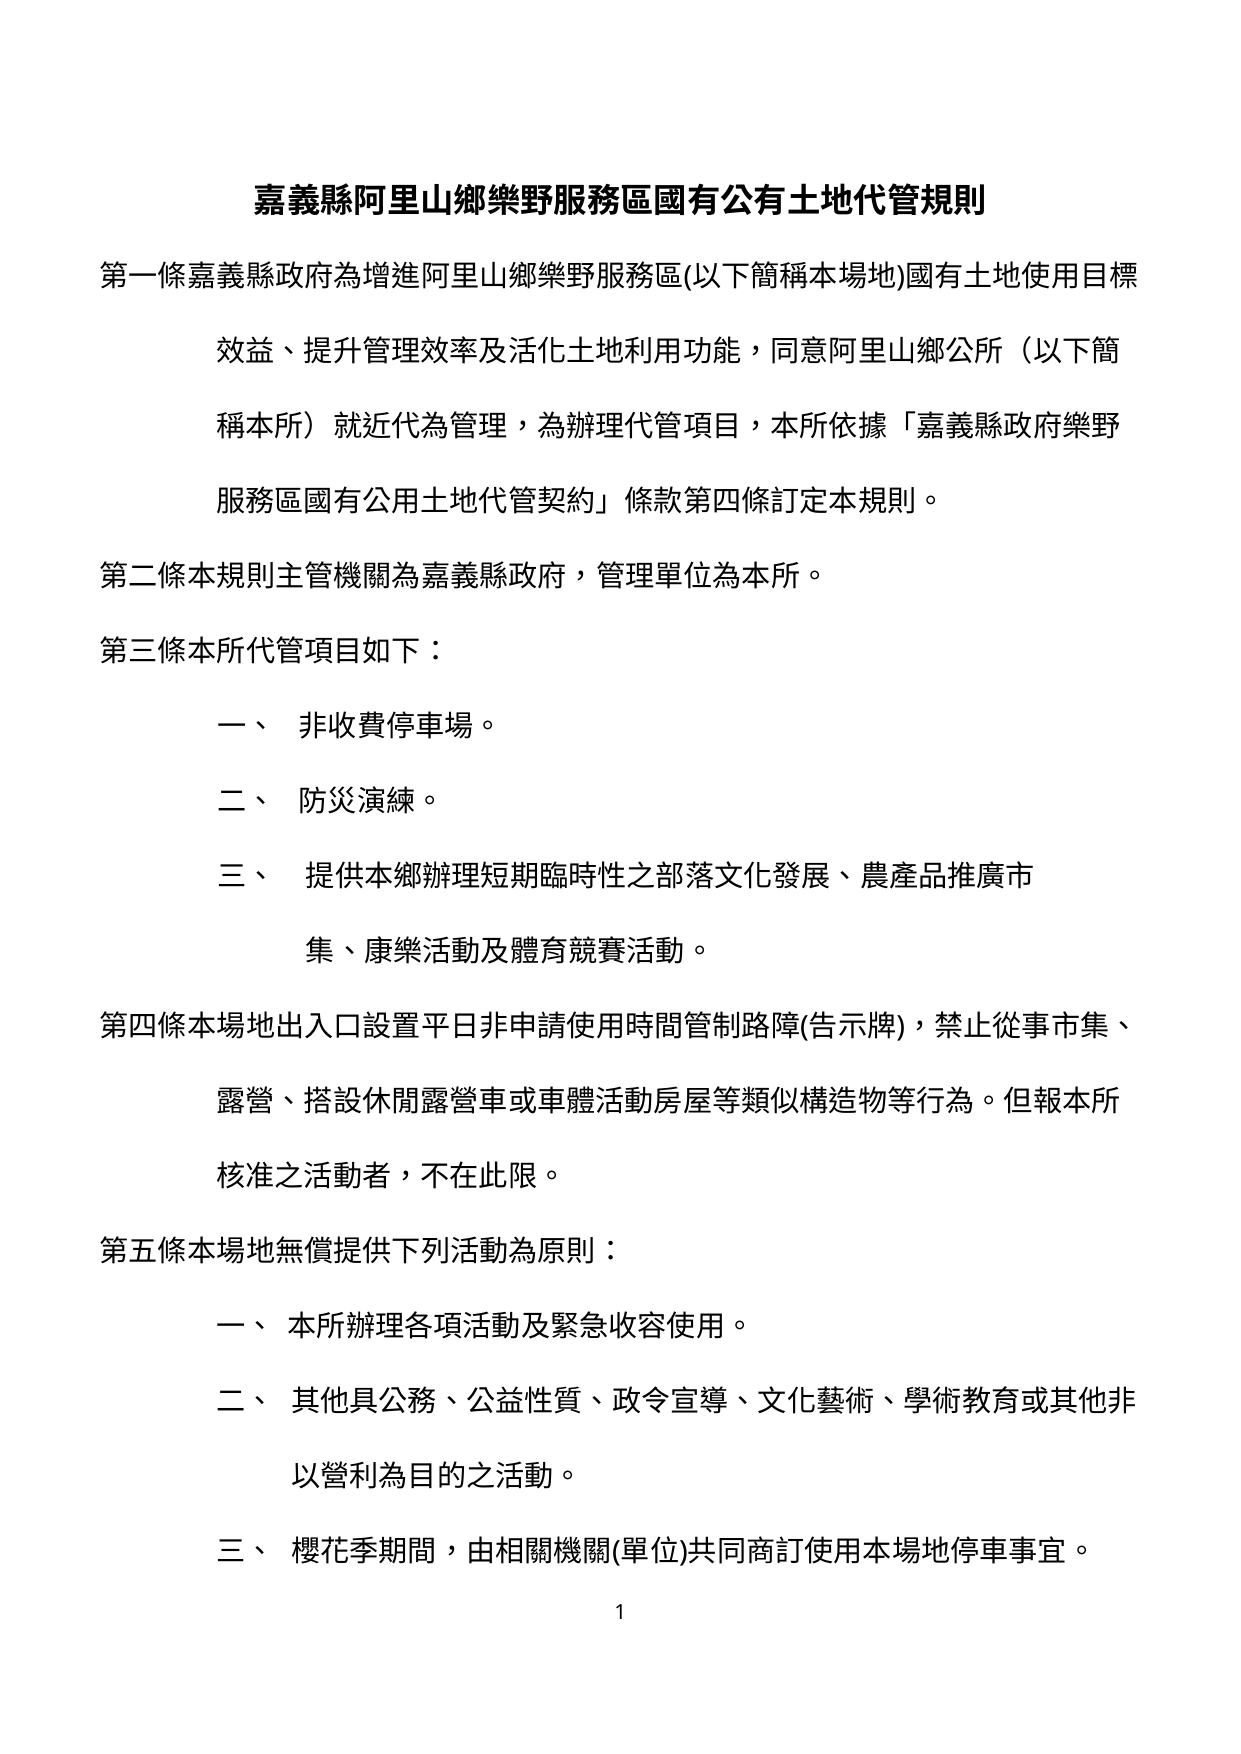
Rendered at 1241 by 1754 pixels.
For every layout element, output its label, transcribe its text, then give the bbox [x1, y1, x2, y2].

list 櫻花季期間，由相關機關(單位)共同商訂使用本場地停車事宜。 [216, 1511, 1147, 1586]
list 本場地出入口設置平日非申請使用時間管制路障(告示牌)，禁止從事市集、露營、搭設休閒露營車或車體活動房屋等類似構造物等行為。但報本所核准之活動者，不在此限。 [99, 986, 1147, 1211]
text 嘉義縣阿里山鄉樂野服務區國有公有土地代管規則 [187, 161, 1053, 236]
list 本場地無償提供下列活動為原則： [99, 1211, 1147, 1286]
list 本規則主管機關為嘉義縣政府，管理單位為本所。 [99, 536, 1147, 611]
list 本所代管項目如下： [99, 611, 1147, 686]
list 嘉義縣政府為增進阿里山鄉樂野服務區(以下簡稱本場地)國有土地使用目標效益、提升管理效率及活化土地利用功能，同意阿里山鄉公所（以下簡稱本所）就近代為管理，為辦理代管項目，本所依據「嘉義縣政府樂野服務區國有公用土地代管契約」條款第四條訂定本規則。 [99, 236, 1147, 536]
list 防災演練。 [217, 761, 1053, 836]
list 其他具公務、公益性質、政令宣導、文化藝術、學術教育或其他非以營利為目的之活動。 [216, 1361, 1147, 1511]
list 提供本鄉辦理短期臨時性之部落文化發展、農產品推廣市集、康樂活動及體育競賽活動。 [217, 836, 1053, 986]
list 本所辦理各項活動及緊急收容使用。 [216, 1286, 1147, 1361]
list 非收費停車場。 [217, 686, 1053, 761]
